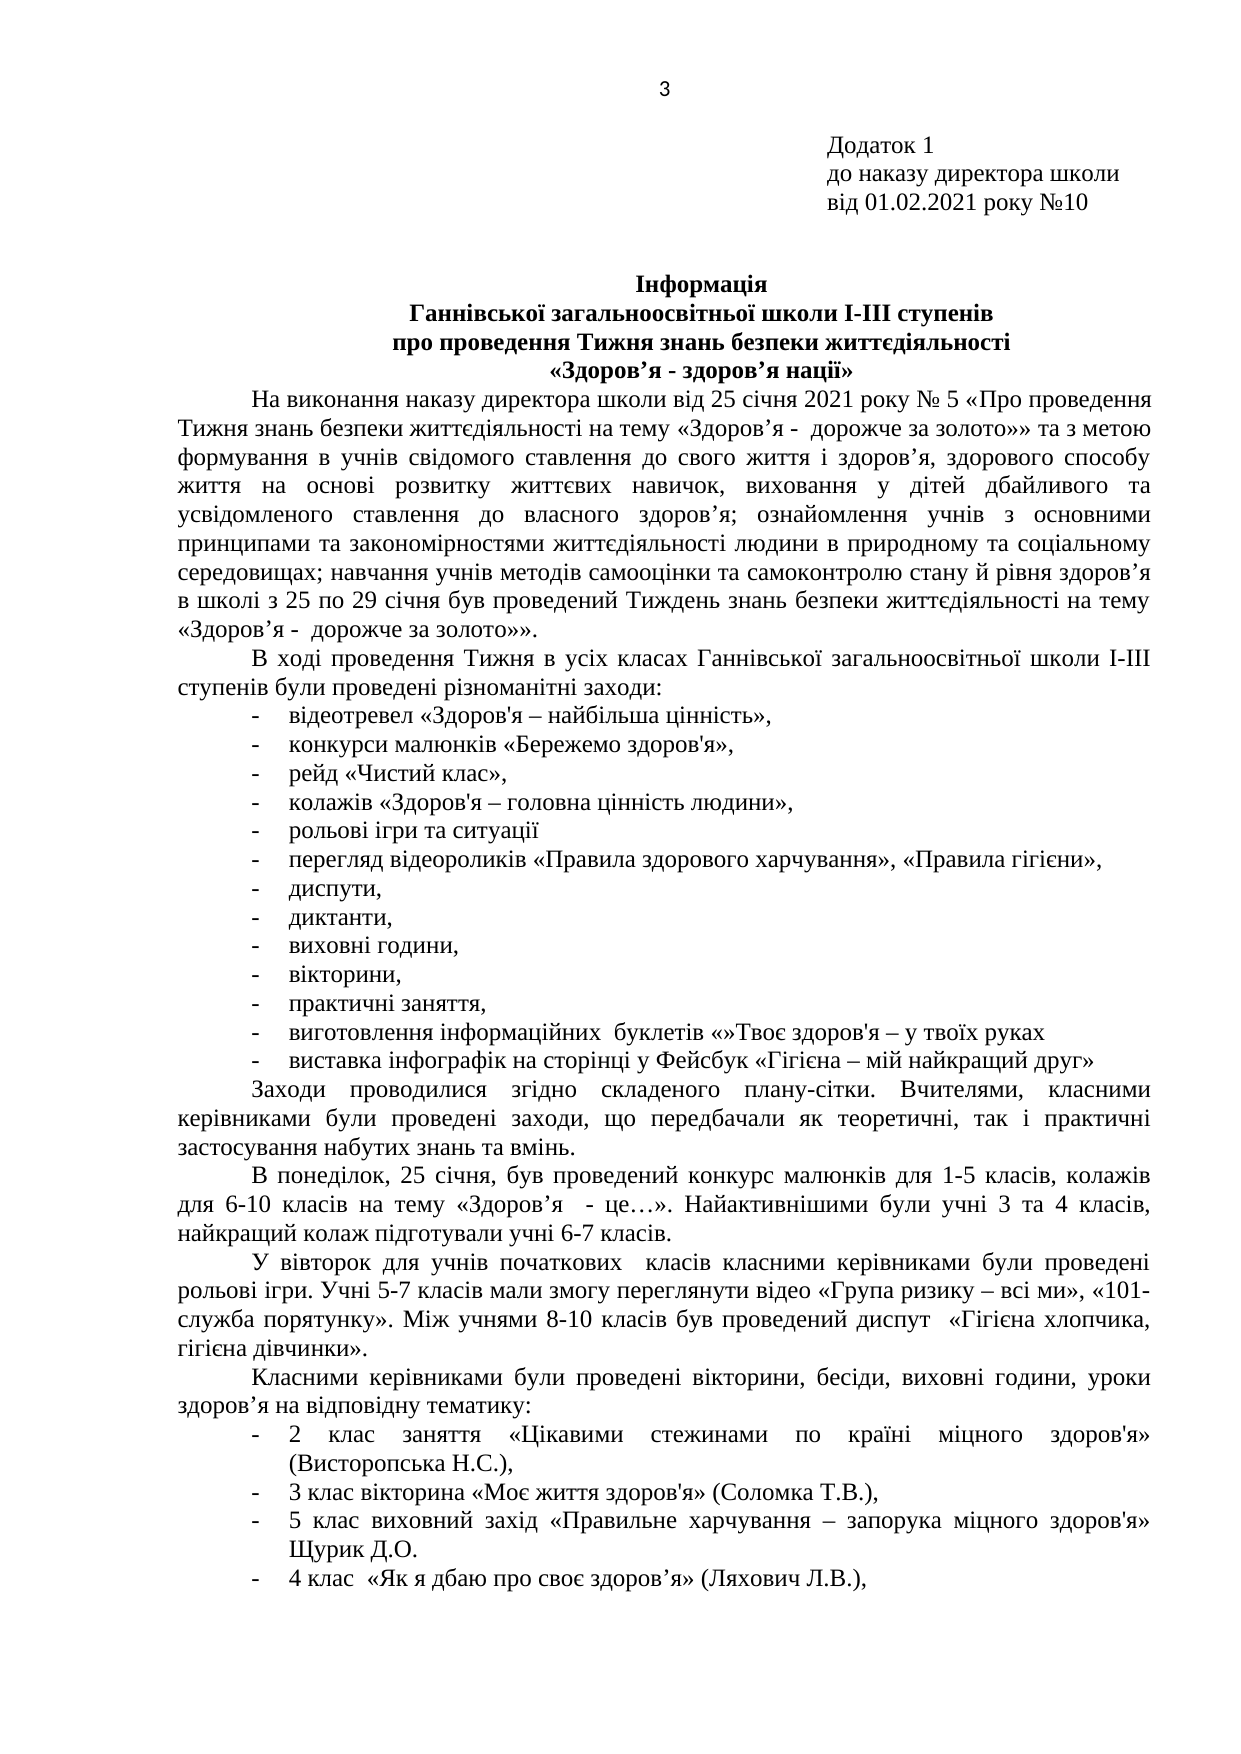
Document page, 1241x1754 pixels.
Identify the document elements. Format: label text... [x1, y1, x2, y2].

text В ході проведення Тижня в усіх класах Ганнівської загальноосвітньої школи І-ІІІ ступенів були проведені різноманітні заходи: [177, 643, 1152, 700]
list відеотревел «Здоров'я – найбільша цінність», [251, 700, 1152, 729]
list практичні заняття, [251, 988, 1152, 1017]
list виховні години, [251, 930, 1152, 959]
list вікторини, [251, 959, 1152, 988]
text Інформація [177, 269, 1152, 298]
text В понеділок, 25 січня, був проведений конкурс малюнків для 1-5 класів, колажів для 6-10 класів на тему «Здоров’я - це…». Найактивнішими були учні 3 та 4 класів, найкращий колаж підготували учні 6-7 класів. [177, 1160, 1152, 1247]
text Заходи проводилися згідно складеного плану-сітки. Вчителями, класними керівниками були проведені заходи, що передбачали як теоретичні, так і практичні застосування набутих знань та вмінь. [177, 1074, 1152, 1160]
text У вівторок для учнів початкових класів класними керівниками були проведені рольові ігри. Учні 5-7 класів мали змогу переглянути відео «Група ризику – всі ми», «101- служба порятунку». Між учнями 8-10 класів був проведений диспут «Гігієна хлопчика, гігієна дівчинки». [177, 1247, 1152, 1362]
text Ганнівської загальноосвітньої школи І-ІІІ ступенів [177, 298, 1152, 327]
list 2 клас заняття «Цікавими стежинами по країні міцного здоров'я» (Висторопська Н.С.), [251, 1419, 1152, 1477]
list 4 клас «Як я дбаю про своє здоров’я» (Ляхович Л.В.), [251, 1563, 1152, 1592]
list 5 клас виховний захід «Правильне харчування – запорука міцного здоров'я» Щурик Д.О. [251, 1505, 1152, 1563]
list перегляд відеороликів «Правила здорового харчування», «Правила гігієни», [251, 844, 1152, 873]
text На виконання наказу директора школи від 25 січня 2021 року № 5 «Про проведення Тижня знань безпеки життєдіяльності на тему «Здоров’я - дорожче за золото»» та з метою формування в учнів свідомого ставлення до свого життя і здоров’я, здорового способу життя на основі розвитку життєвих навичок, виховання у дітей дбайливого та усвідомленого ставлення до власного здоров’я; ознайомлення учнів з основними принципами та закономірностями життєдіяльності людини в природному та соціальному середовищах; навчання учнів методів самооцінки та самоконтролю стану й рівня здоров’я в школі з 25 по 29 січня був проведений Тиждень знань безпеки життєдіяльності на тему «Здоров’я - дорожче за золото»». [177, 384, 1152, 643]
text до наказу директора школи від 01.02.2021 року №10 [827, 158, 1152, 216]
list диктанти, [251, 902, 1152, 930]
list рейд «Чистий клас», [251, 758, 1152, 787]
text «Здоров’я - здоров’я нації» [177, 355, 1152, 384]
list диспути, [251, 873, 1152, 902]
list конкурси малюнків «Бережемо здоров'я», [251, 729, 1152, 758]
list колажів «Здоров'я – головна цінність людини», [251, 787, 1152, 815]
list рольові ігри та ситуації [251, 815, 1152, 844]
list виставка інфографік на сторінці у Фейсбук «Гігієна – мій найкращий друг» [251, 1045, 1152, 1074]
list 3 клас вікторина «Моє життя здоров'я» (Соломка Т.В.), [251, 1477, 1152, 1505]
list виготовлення інформаційних буклетів «»Твоє здоров'я – у твоїх руках [251, 1017, 1152, 1045]
text Класними керівниками були проведені вікторини, бесіди, виховні години, уроки здоров’я на відповідну тематику: [177, 1362, 1152, 1419]
text Додаток 1 [827, 130, 1152, 158]
text про проведення Тижня знань безпеки життєдіяльності [177, 327, 1152, 355]
